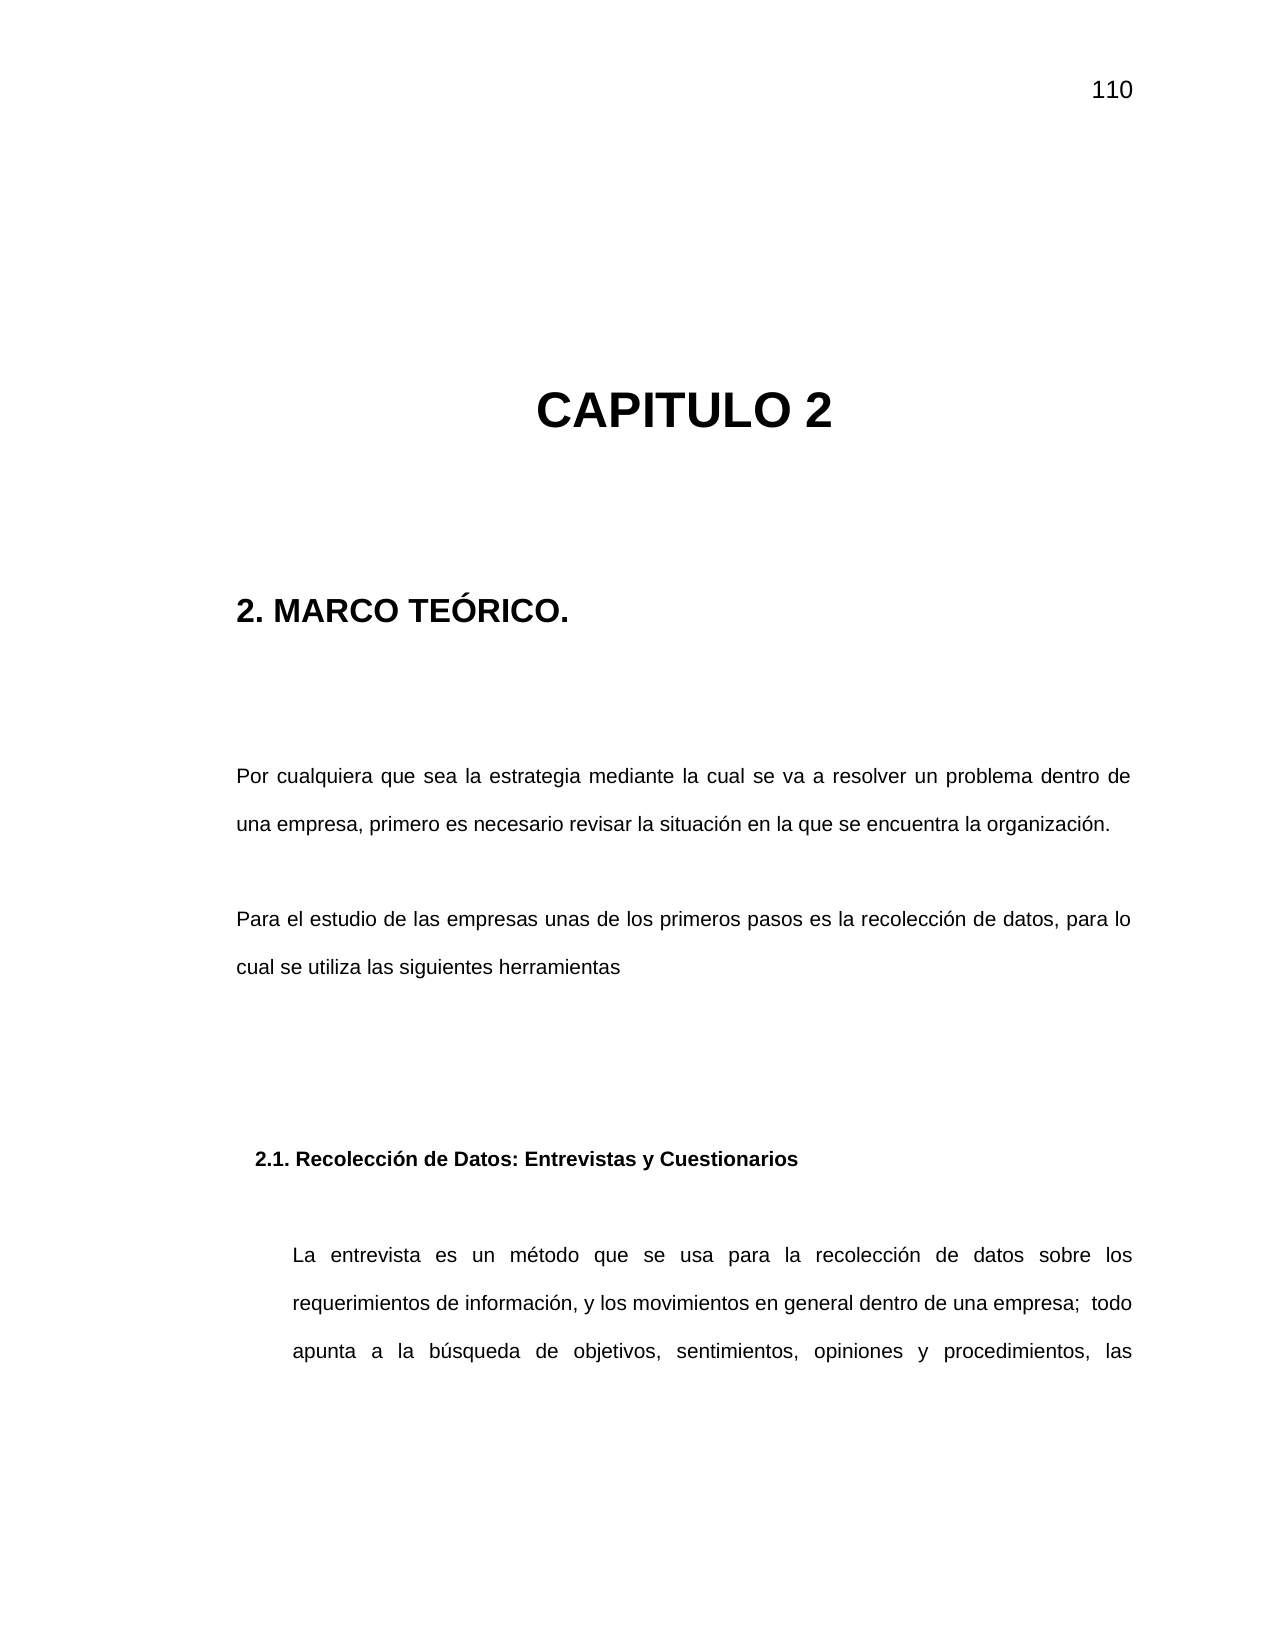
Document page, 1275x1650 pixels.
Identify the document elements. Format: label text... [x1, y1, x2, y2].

text Por cualquiera que sea la estrategia mediante la cual se va a resolver un problema dentro de una empresa, primero es necesario revisar la situación en la que se encuentra la organización. [236, 763, 1133, 835]
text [292, 1243, 1133, 1362]
text CAPITULO 2 [236, 380, 1133, 437]
text Para el estudio de las empresas unas de los primeros pasos es la recolección de datos, para lo cual se utiliza las siguientes herramientas [236, 907, 1133, 979]
text 2.1. Recolección de Datos: Entrevistas y Cuestionarios [255, 1147, 1133, 1171]
text 2. MARCO TEÓRICO. [236, 591, 1133, 629]
